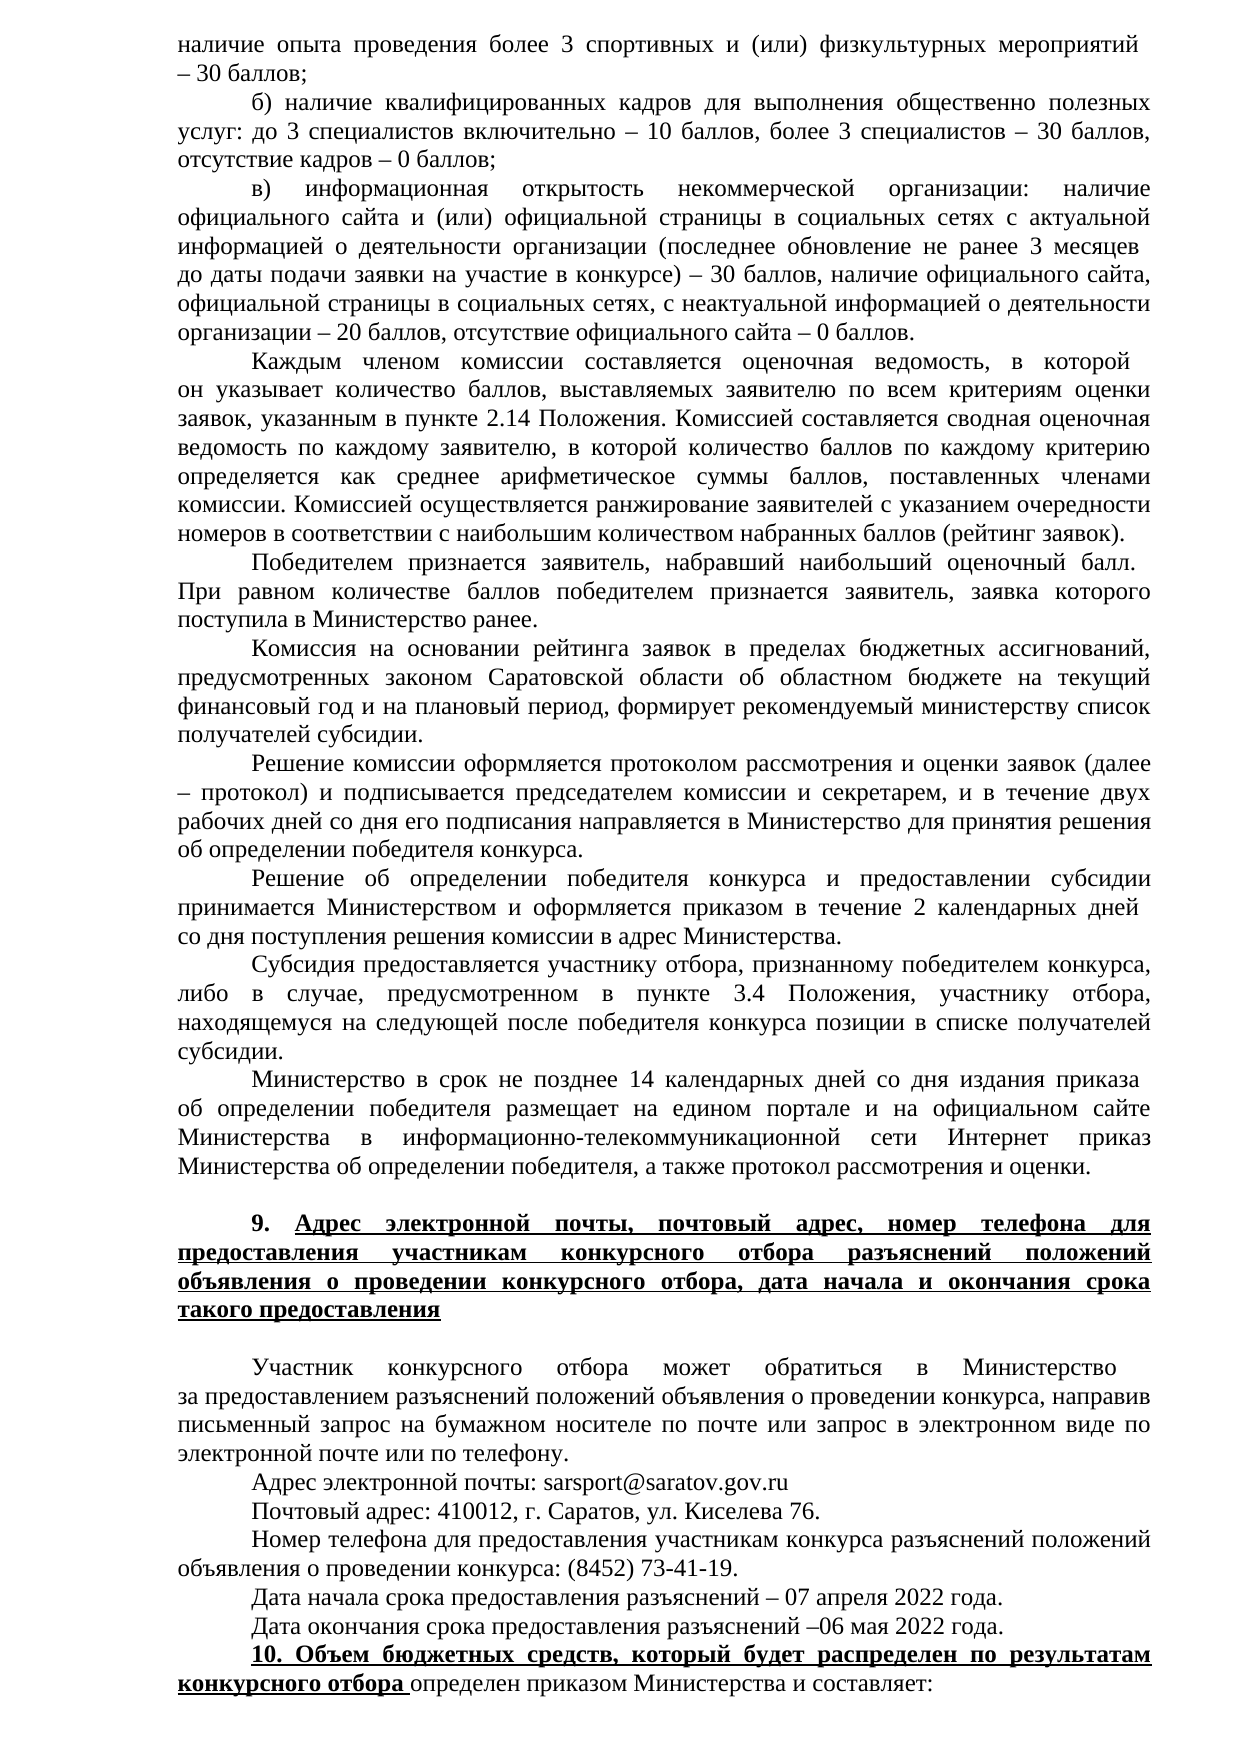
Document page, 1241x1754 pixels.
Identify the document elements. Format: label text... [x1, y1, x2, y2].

text Субсидия предоставляется участнику отбора, признанному победителем конкурса, либо в случае, предусмотренном в пункте 3.4 Положения, участнику отбора, находящемуся на следующей после победителя конкурса позиции в списке получателей субсидии. [177, 949, 1152, 1064]
text Почтовый адрес: 410012, г. Саратов, ул. Киселева 76. [177, 1496, 1152, 1524]
text Адрес электронной почты: sarsport@saratov.gov.ru [177, 1467, 1152, 1496]
text 9. Адрес электронной почты, почтовый адрес, номер телефона для предоставления участникам конкурсного отбора разъяснений положений объявления о проведении конкурсного отбора, дата начала и окончания срока такого предоставления [177, 1208, 1152, 1262]
text 10. Объем бюджетных средств, который будет распределен по результатам конкурсного отбора определен приказом Министерства и составляет: [177, 1639, 1152, 1697]
text Дата окончания срока предоставления разъяснений –06 мая 2022 года. [177, 1611, 1152, 1639]
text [177, 29, 1152, 87]
text Министерство в срок не позднее 14 календарных дней со дня издания приказа об определении победителя размещает на едином портале и на официальном сайте Министерства в информационно-телекоммуникационной сети Интернет приказ Министерства об определении победителя, а также протокол рассмотрения и оценки. [177, 1064, 1152, 1179]
text 9. Адрес электронной почты, почтовый адрес, номер телефона для предоставления участникам конкурсного отбора разъяснений положений объявления о проведении конкурсного отбора, дата начала и окончания срока такого предоставления [177, 1263, 1152, 1323]
text Дата начала срока предоставления разъяснений – 07 апреля 2022 года. [177, 1582, 1152, 1611]
text б) наличие квалифицированных кадров для выполнения общественно полезных услуг: до 3 специалистов включительно – 10 баллов, более 3 специалистов – 30 баллов, отсутствие кадров – 0 баллов; [177, 87, 1152, 173]
text Решение комиссии оформляется протоколом рассмотрения и оценки заявок (далее – протокол) и подписывается председателем комиссии и секретарем, и в течение двух рабочих дней со дня его подписания направляется в Министерство для принятия решения об определении победителя конкурса. [177, 748, 1152, 863]
text в) информационная открытость некоммерческой организации: наличие официального сайта и (или) официальной страницы в социальных сетях с актуальной информацией о деятельности организации (последнее обновление не ранее 3 месяцев до даты подачи заявки на участие в конкурсе) – 30 баллов, наличие официального сайта, официальной страницы в социальных сетях, с неактуальной информацией о деятельности организации – 20 баллов, отсутствие официального сайта – 0 баллов. [177, 173, 1152, 346]
text Участник конкурсного отбора может обратиться в Министерство за предоставлением разъяснений положений объявления о проведении конкурса, направив письменный запрос на бумажном носителе по почте или запрос в электронном виде по электронной почте или по телефону. [177, 1352, 1152, 1467]
text Каждым членом комиссии составляется оценочная ведомость, в которой он указывает количество баллов, выставляемых заявителю по всем критериям оценки заявок, указанным в пункте 2.14 Положения. Комиссией составляется сводная оценочная ведомость по каждому заявителю, в которой количество баллов по каждому критерию определяется как среднее арифметическое суммы баллов, поставленных членами комиссии. Комиссией осуществляется ранжирование заявителей с указанием очередности номеров в соответствии с наибольшим количеством набранных баллов (рейтинг заявок). [177, 346, 1152, 547]
text Решение об определении победителя конкурса и предоставлении субсидии принимается Министерством и оформляется приказом в течение 2 календарных дней со дня поступления решения комиссии в адрес Министерства. [177, 863, 1152, 949]
text Комиссия на основании рейтинга заявок в пределах бюджетных ассигнований, предусмотренных законом Саратовской области об областном бюджете на текущий финансовый год и на плановый период, формирует рекомендуемый министерству список получателей субсидии. [177, 633, 1152, 748]
text Победителем признается заявитель, набравший наибольший оценочный балл. При равном количестве баллов победителем признается заявитель, заявка которого поступила в Министерство ранее. [177, 547, 1152, 633]
text Номер телефона для предоставления участникам конкурса разъяснений положений объявления о проведении конкурса: (8452) 73-41-19. [177, 1524, 1152, 1582]
